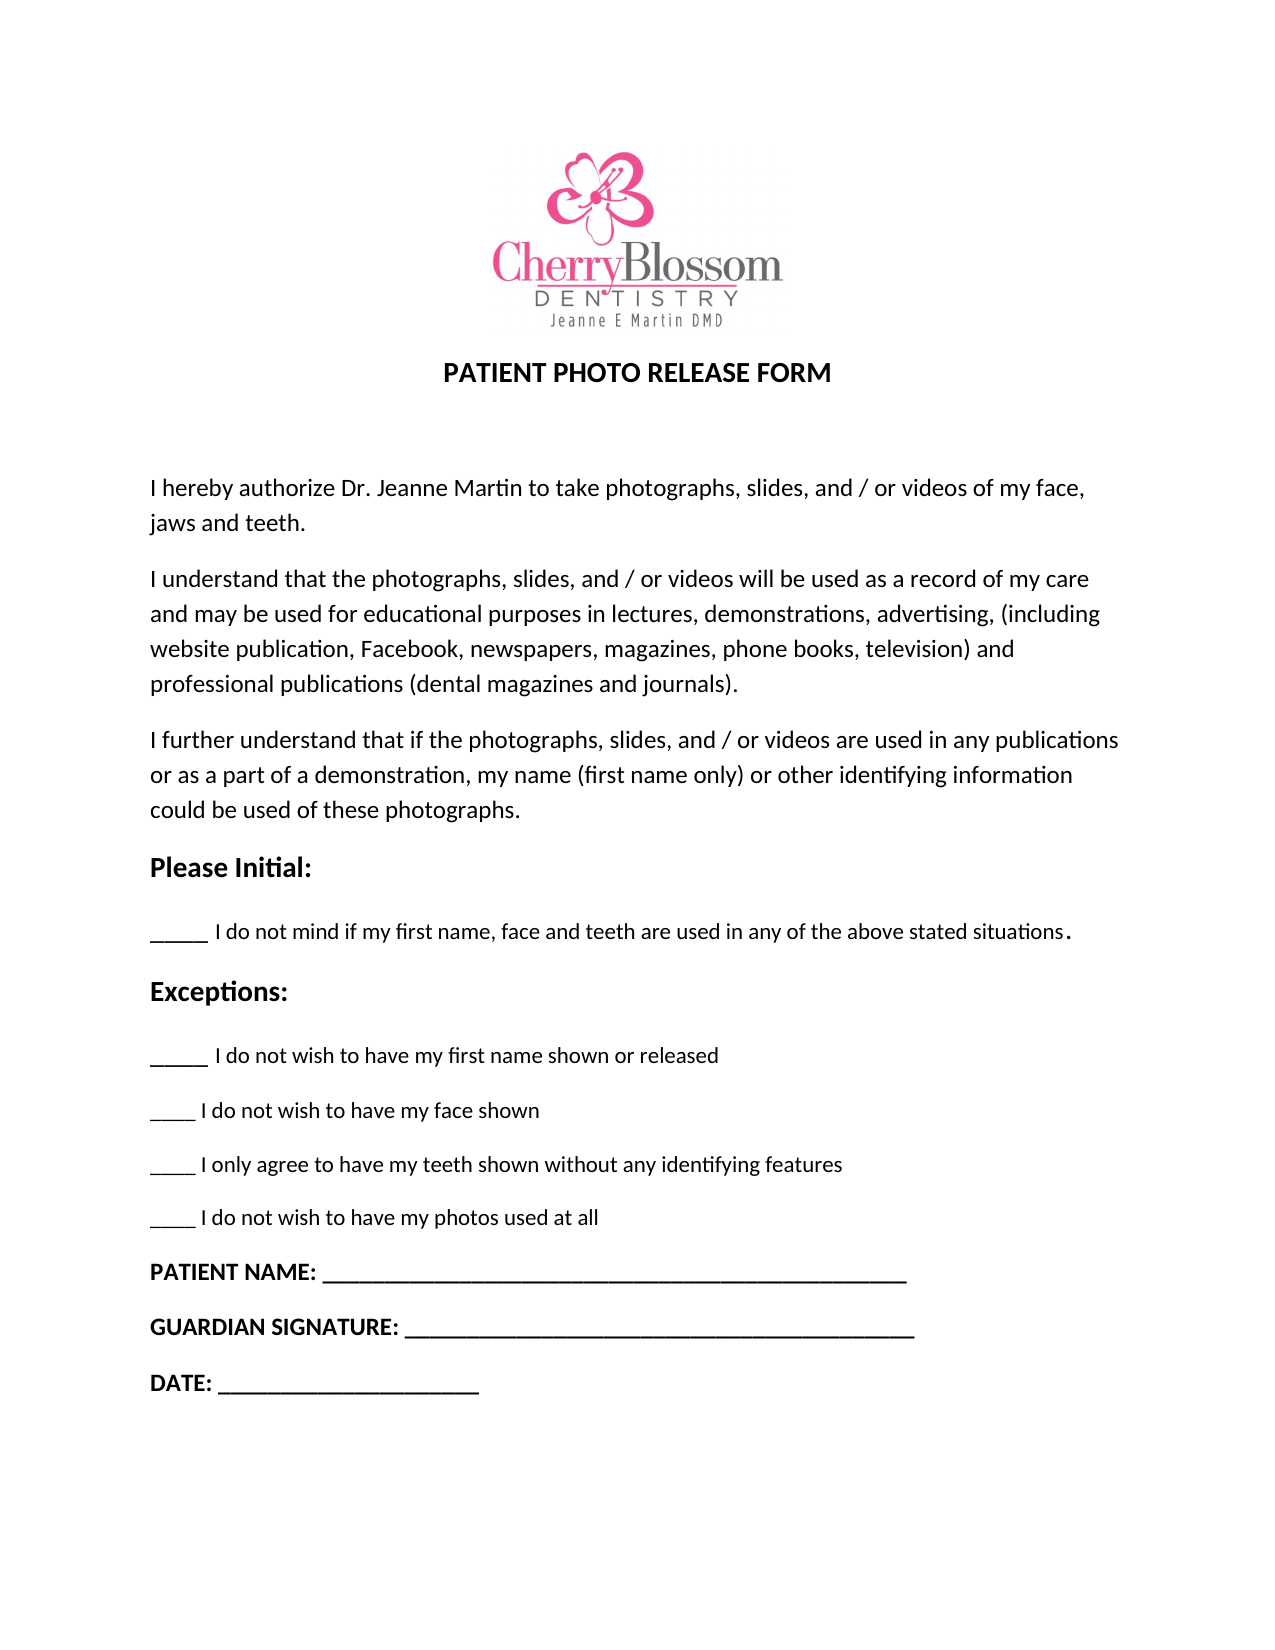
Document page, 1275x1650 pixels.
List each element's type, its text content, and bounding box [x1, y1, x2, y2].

text ____ I do not mind if my first name, face and teeth are used in any of the above stated situations. [150, 911, 1125, 947]
text I understand that the photographs, slides, and / or videos will be used as a record of my care and may be used for educational purposes in lectures, demonstrations, advertising, (including website publication, Facebook, newspapers, magazines, phone books, television) and professional publications (dental magazines and journals). [150, 563, 1125, 698]
text GUARDIAN SIGNATURE: _________________________________________ [150, 1312, 1125, 1342]
text ____ I do not wish to have my face shown [150, 1097, 1125, 1125]
text I further understand that if the photographs, slides, and / or videos are used in any publications or as a part of a demonstration, my name (first name only) or other identifying information could be used of these photographs. [150, 724, 1125, 824]
text ____ I do not wish to have my photos used at all [150, 1203, 1125, 1231]
text DATE: _____________________ [150, 1367, 1125, 1398]
text ____ I only agree to have my teeth shown without any identifying features [150, 1150, 1125, 1178]
text I hereby authorize Dr. Jeanne Martin to take photographs, slides, and / or videos of my face, jaws and teeth. [150, 472, 1125, 538]
text PATIENT NAME: _______________________________________________ [150, 1256, 1125, 1286]
text Please Initial: [150, 849, 1125, 885]
text ____ I do not wish to have my first name shown or released [150, 1035, 1125, 1071]
text Exceptions: [150, 973, 1125, 1009]
picture [489, 150, 786, 330]
text PATIENT PHOTO RELEASE FORM [150, 354, 1125, 390]
